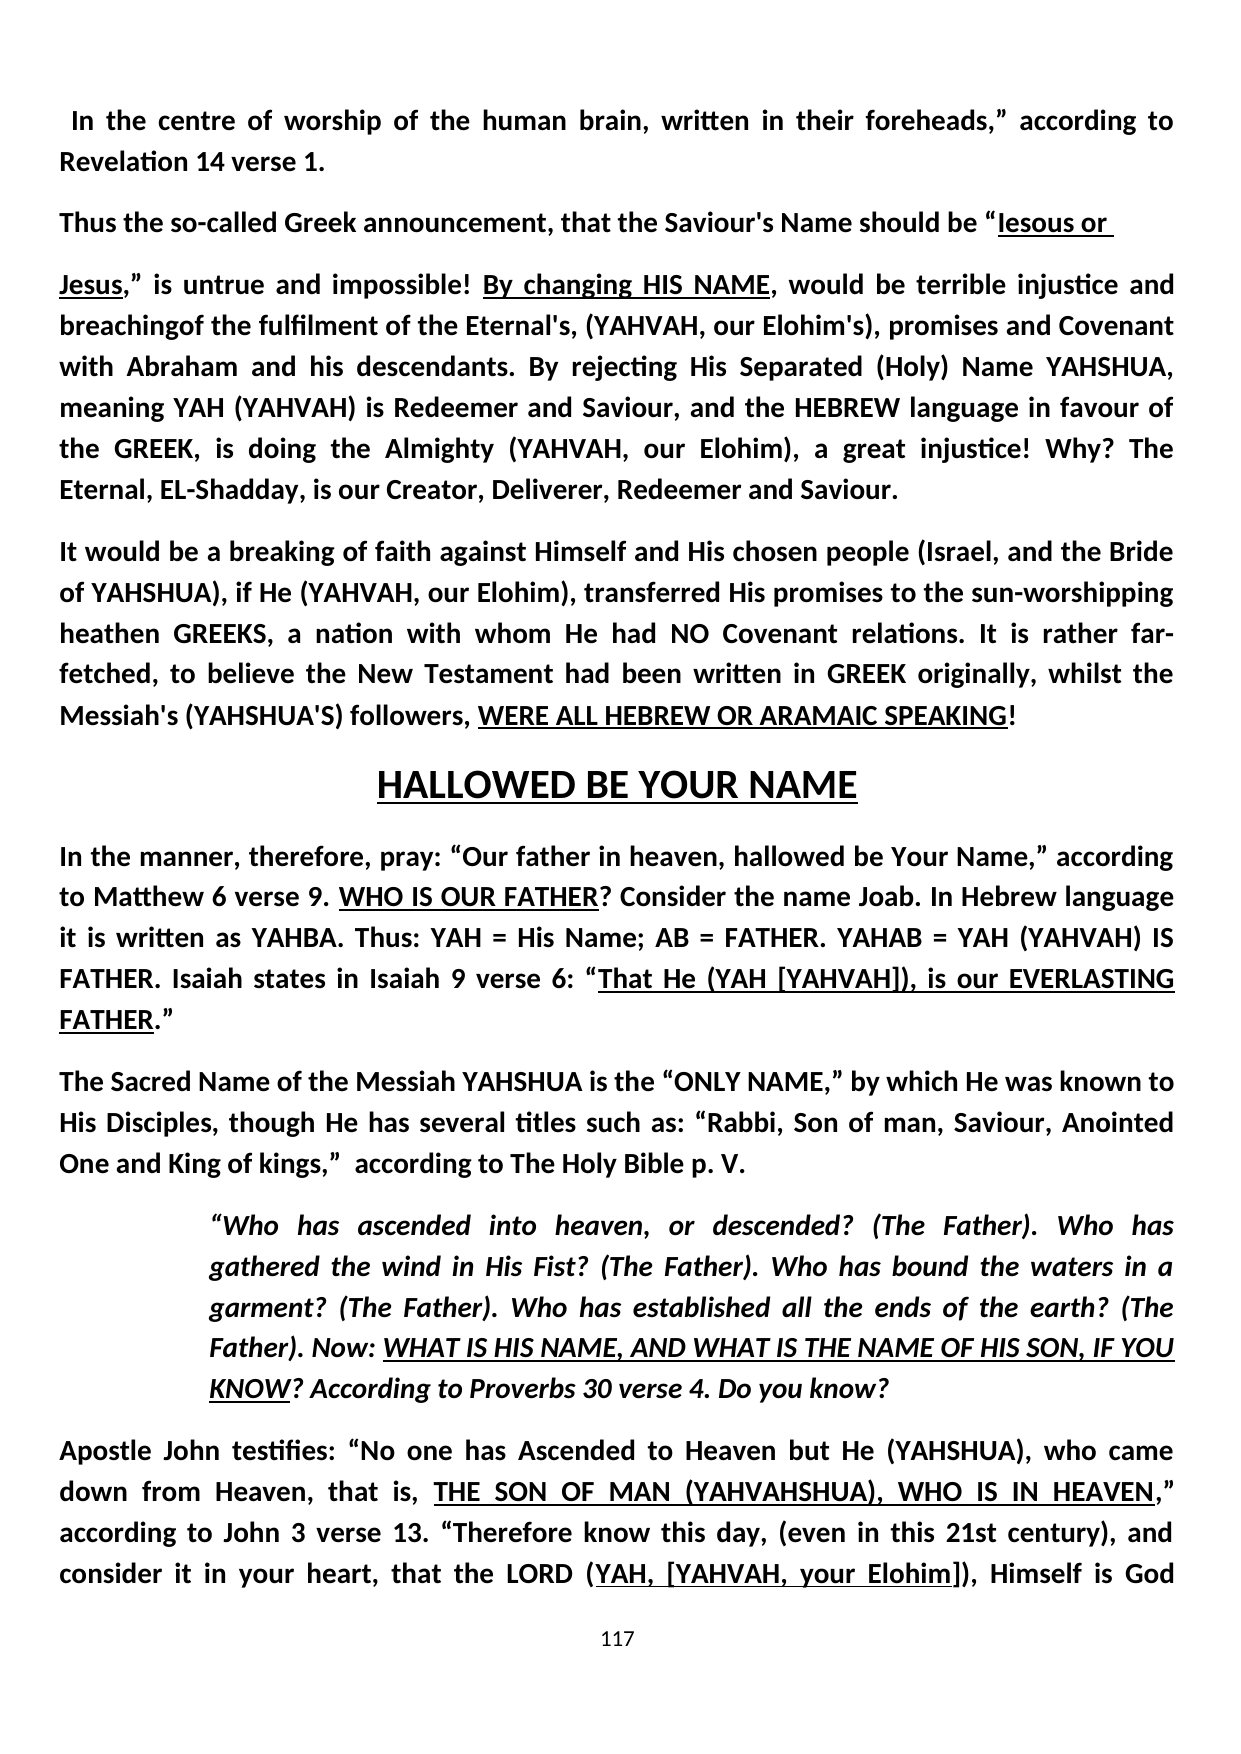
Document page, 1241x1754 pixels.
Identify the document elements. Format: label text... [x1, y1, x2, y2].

text In the centre of worship of the human brain, written in their foreheads,” according to Revelation 14 verse 1. [59, 102, 1175, 178]
text Thus the so-called Greek announcement, that the Saviour's Name should be “Iesous or [59, 204, 1175, 240]
text Jesus,” is untrue and impossible! By changing HIS NAME, would be terrible injustice and breachingof the fulfilment of the Eternal's, (YAHVAH, our Elohim's), promises and Covenant with Abraham and his descendants. By rejecting His Separated (Holy) Name YAHSHUA, meaning YAH (YAHVAH) is Redeemer and Saviour, and the HEBREW language in favour of the GREEK, is doing the Almighty (YAHVAH, our Elohim), a great injustice! Why? The Eternal, EL-Shadday, is our Creator, Deliverer, Redeemer and Saviour. [59, 266, 1175, 507]
text In the manner, therefore, pray: “Our father in heaven, hallowed be Your Name,” according to Matthew 6 verse 9. WHO IS OUR FATHER? Consider the name Joab. In Hebrew language it is written as YAHBA. Thus: YAH = His Name; AB = FATHER. YAHAB = YAH (YAHVAH) IS FATHER. Isaiah states in Isaiah 9 verse 6: “That He (YAH [YAHVAH]), is our EVERLASTING FATHER.” [59, 838, 1175, 1037]
text “Who has ascended into heaven, or descended? (The Father). Who has gathered the wind in His Fist? (The Father). Who has bound the waters in a garment? (The Father). Who has established all the ends of the earth? (The Father). Now: WHAT IS HIS NAME, AND WHAT IS THE NAME OF HIS SON, IF YOU KNOW? According to Proverbs 30 verse 4. Do you know? [209, 1207, 1175, 1406]
text HALLOWED BE YOUR NAME [59, 758, 1175, 809]
text It would be a breaking of faith against Himself and His chosen people (Israel, and the Bride of YAHSHUA), if He (YAHVAH, our Elohim), transferred His promises to the sun-worshipping heathen GREEKS, a nation with whom He had NO Covenant relations. It is rather far-fetched, to believe the New Testament had been written in GREEK originally, whilst the Messiah's (YAHSHUA'S) followers, WERE ALL HEBREW OR ARAMAIC SPEAKING! [59, 533, 1175, 732]
text The Sacred Name of the Messiah YAHSHUA is the “ONLY NAME,” by which He was known to His Disciples, though He has several titles such as: “Rabbi, Son of man, Saviour, Anointed One and King of kings,” according to The Holy Bible p. V. [59, 1063, 1175, 1181]
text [59, 1432, 1175, 1591]
